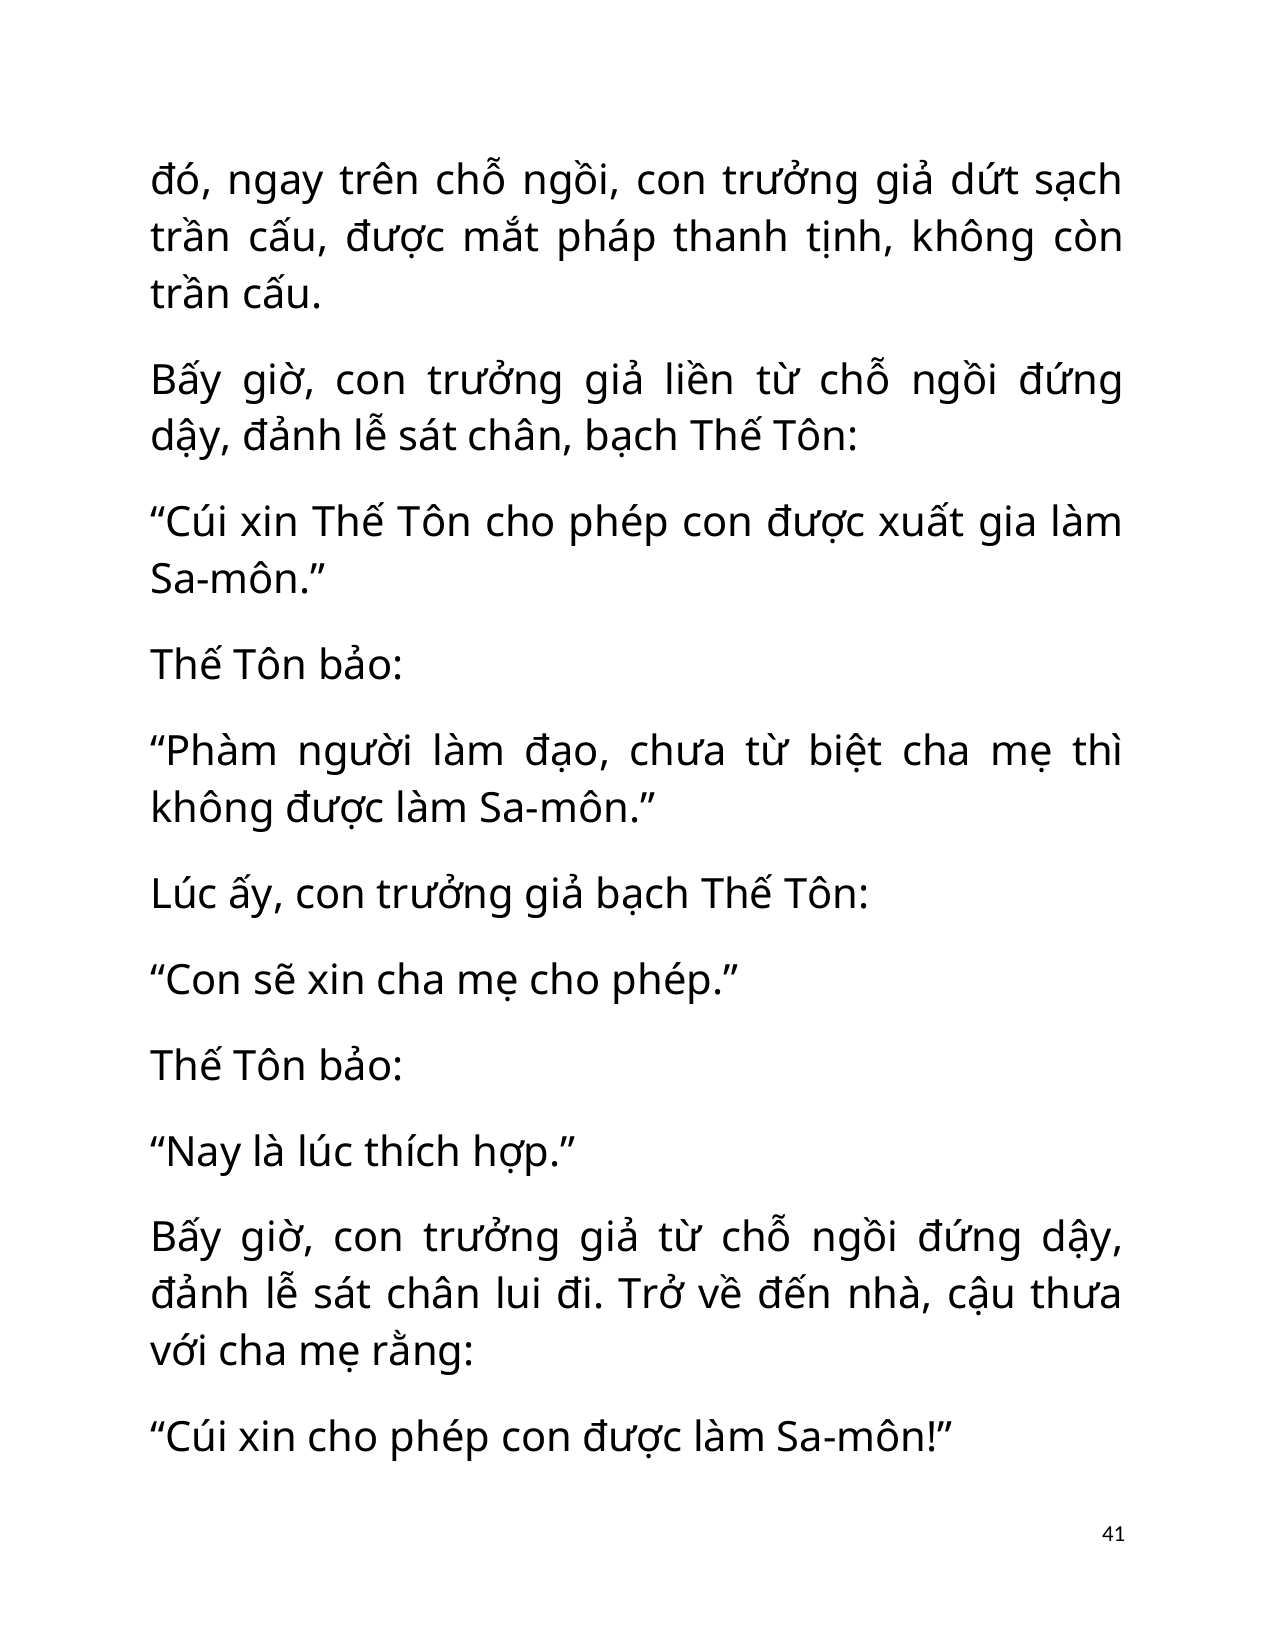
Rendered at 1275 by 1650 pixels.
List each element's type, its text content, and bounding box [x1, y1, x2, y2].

text “Con sẽ xin cha mẹ cho phép.” [150, 949, 1125, 1006]
text Lúc ấy, con trưởng giả bạch Thế Tôn: [150, 863, 1125, 920]
text “Phàm người làm đạo, chưa từ biệt cha mẹ thì không được làm Sa-môn.” [150, 721, 1125, 834]
text “Cúi xin Thế Tôn cho phép con được xuất gia làm Sa-môn.” [150, 492, 1125, 606]
text Bấy giờ, con trưởng giả liền từ chỗ ngồi đứng dậy, đảnh lễ sát chân, bạch Thế Tôn: [150, 349, 1125, 463]
text “Cúi xin cho phép con được làm Sa-môn!” [150, 1407, 1125, 1463]
text “Nay là lúc thích hợp.” [150, 1121, 1125, 1178]
text Bấy giờ, con trưởng giả từ chỗ ngồi đứng dậy, đảnh lễ sát chân lui đi. Trở về đến nhà, cậu thưa với cha mẹ rằng: [150, 1207, 1125, 1378]
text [150, 150, 1125, 320]
text Thế Tôn bảo: [150, 635, 1125, 692]
text Thế Tôn bảo: [150, 1035, 1125, 1092]
